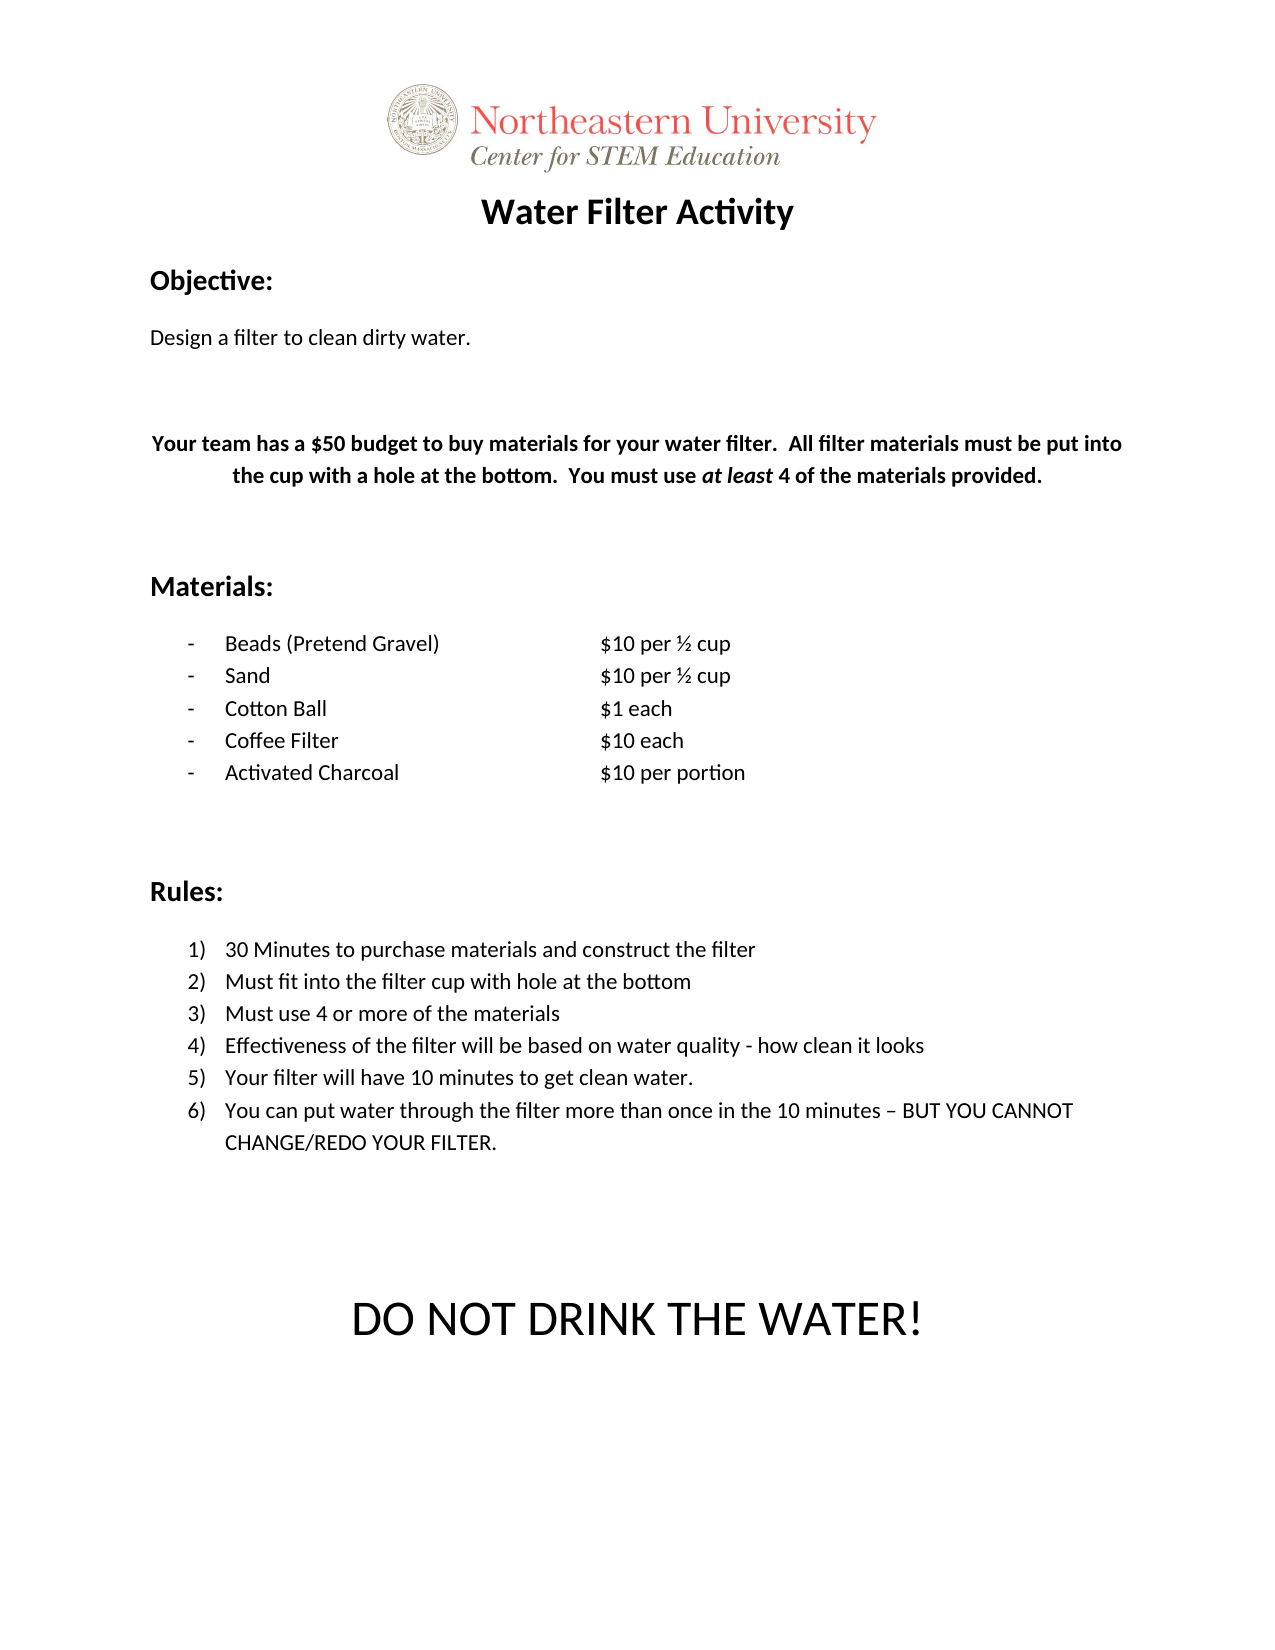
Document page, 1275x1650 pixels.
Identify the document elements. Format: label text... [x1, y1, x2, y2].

list Cotton Ball $1 each [187, 694, 1125, 722]
text Objective: [150, 262, 1125, 297]
text Your team has a $50 budget to buy materials for your water filter. All filter materials must be put into the cup with a hole at the bottom. You must use at least 4 of the materials provided. [150, 429, 1125, 490]
text Rules: [150, 873, 1125, 909]
list You can put water through the filter more than once in the 10 minutes – BUT YOU CANNOT CHANGE/REDO YOUR FILTER. [187, 1096, 1125, 1156]
list Must fit into the filter cup with hole at the bottom [187, 967, 1125, 995]
picture [387, 74, 888, 188]
list Your filter will have 10 minutes to get clean water. [187, 1063, 1125, 1092]
text Materials: [150, 568, 1125, 603]
text Design a filter to clean dirty water. [150, 323, 1125, 351]
list Sand $10 per ½ cup [187, 662, 1125, 690]
list Beads (Pretend Gravel) $10 per ½ cup [187, 629, 1125, 657]
list Activated Charcoal $10 per portion [187, 758, 1125, 786]
list Effectiveness of the filter will be based on water quality - how clean it looks [187, 1031, 1125, 1059]
list Must use 4 or more of the materials [187, 999, 1125, 1027]
text DO NOT DRINK THE WATER! [150, 1287, 1125, 1348]
text Water Filter Activity [150, 188, 1125, 234]
list Coffee Filter $10 each [187, 726, 1125, 754]
list 30 Minutes to purchase materials and construct the filter [187, 935, 1125, 963]
